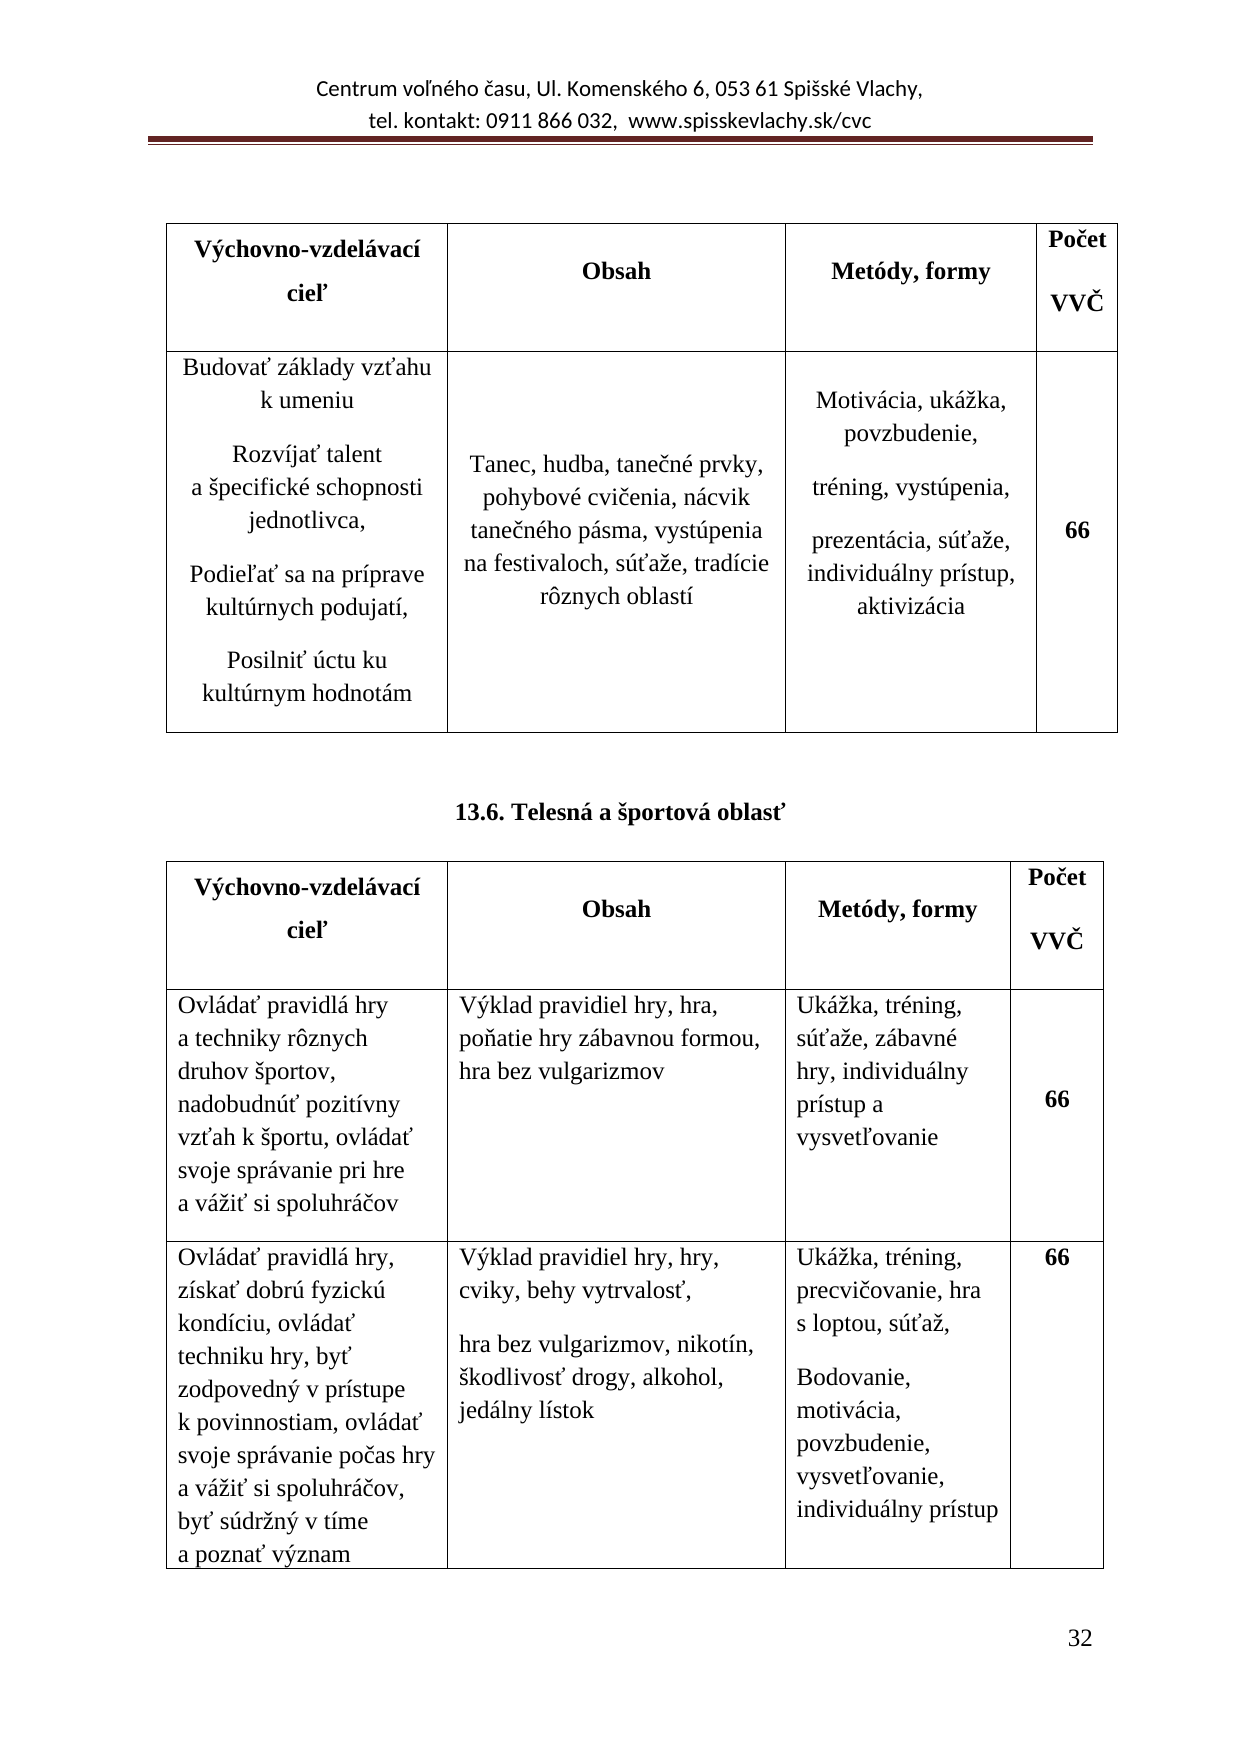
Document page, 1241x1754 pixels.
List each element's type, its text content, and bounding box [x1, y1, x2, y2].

table_header Obsah [448, 224, 785, 351]
table_header Metódy, formy [786, 862, 1010, 989]
table_cell Ukážka, tréning, súťaže, zábavné hry, individuálny prístup a vysvetľovanie [786, 990, 1010, 1241]
table_cell Ovládať pravidlá hry a techniky rôznych druhov športov, nadobudnúť pozitívny vzťah k športu, ovládať svoje správanie pri hre a vážiť si spoluhráčov [167, 990, 447, 1241]
table_header Výchovno-vzdelávací cieľ [167, 224, 447, 351]
table_cell 66 [1037, 352, 1117, 732]
table_cell Výklad pravidiel hry, hra, poňatie hry zábavnou formou, hra bez vulgarizmov [448, 990, 785, 1241]
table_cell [786, 1242, 1010, 1568]
table_cell Tanec, hudba, tanečné prvky, pohybové cvičenia, nácvik tanečného pásma, vystúpenia na festivaloch, súťaže, tradície rôznych oblastí [448, 352, 785, 732]
table_cell 66 [1011, 990, 1103, 1241]
table_cell Budovať základy vzťahu k umeniu Rozvíjať talent a špecifické schopnosti jednotlivca, Podieľať sa na príprave kultúrnych podujatí, Posilniť úctu ku kultúrnym hodnotám [167, 352, 447, 732]
table_header Počet VVČ [1011, 862, 1103, 989]
table_header Metódy, formy [786, 224, 1036, 351]
table_header Počet VVČ [1037, 224, 1117, 351]
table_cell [448, 1242, 785, 1568]
table_cell Motivácia, ukážka, povzbudenie, tréning, vystúpenia, prezentácia, súťaže, individuálny prístup, aktivizácia [786, 352, 1036, 732]
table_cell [167, 1242, 447, 1568]
table_header Výchovno-vzdelávací cieľ [167, 862, 447, 989]
table_cell 66 [1011, 1242, 1103, 1568]
text 13.6. Telesná a športová oblasť [148, 797, 1093, 826]
table_header Obsah [448, 862, 785, 989]
